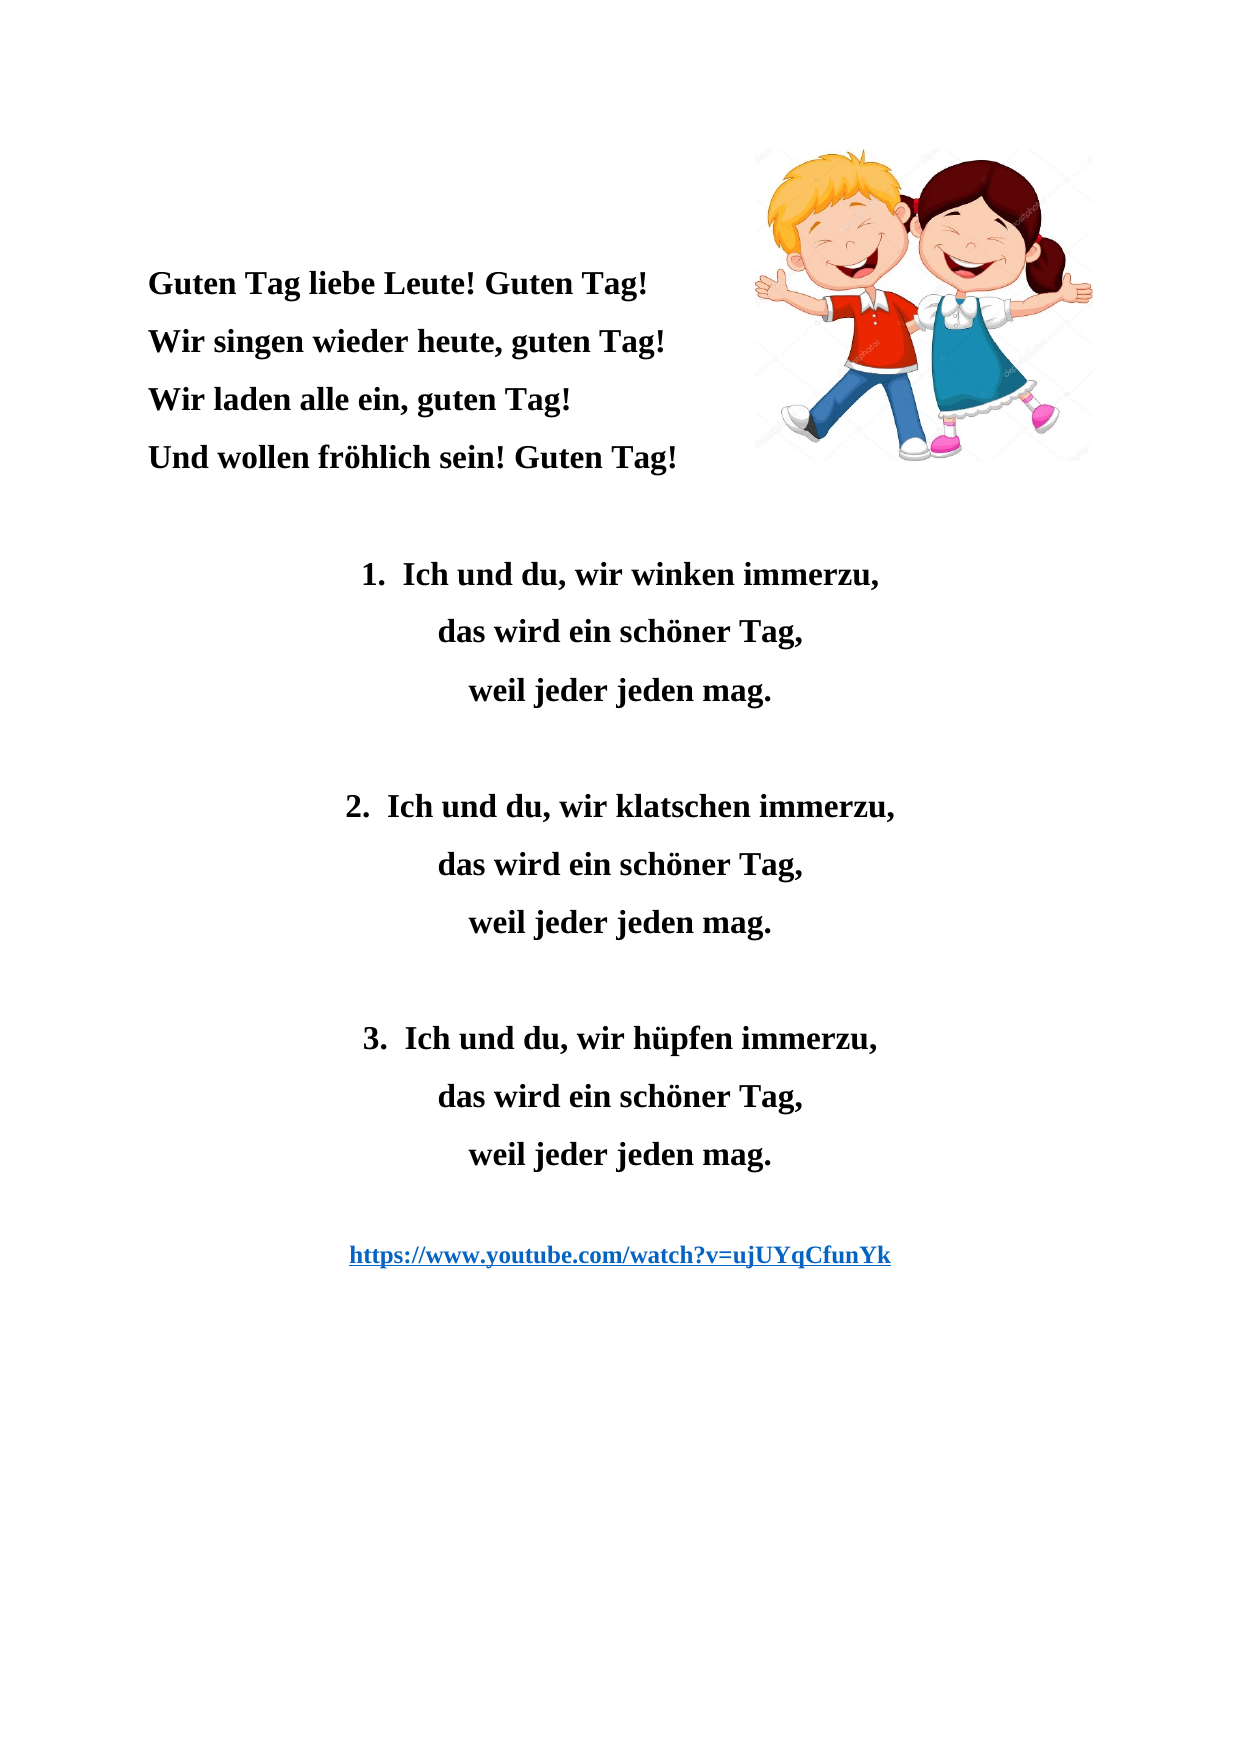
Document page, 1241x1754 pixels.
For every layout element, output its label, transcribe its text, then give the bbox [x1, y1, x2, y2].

text das wird ein schöner Tag, [148, 612, 1093, 650]
text Wir laden alle ein, guten Tag! [148, 380, 755, 418]
picture [755, 149, 1093, 461]
text weil jeder jeden mag. [148, 1134, 1093, 1172]
text weil jeder jeden mag. [148, 670, 1093, 708]
text https://www.youtube.com/watch?v=ujUYqCfunYk [148, 1240, 1093, 1268]
text Und wollen fröhlich sein! Guten Tag! [148, 438, 1093, 476]
text 3. Ich und du, wir hüpfen immerzu, [148, 1018, 1093, 1056]
text das wird ein schöner Tag, [148, 1076, 1093, 1114]
text Wir singen wieder heute, guten Tag! [148, 322, 755, 360]
text das wird ein schöner Tag, [148, 844, 1093, 882]
text weil jeder jeden mag. [148, 902, 1093, 940]
text 1. Ich und du, wir winken immerzu, [148, 554, 1093, 592]
text Guten Tag liebe Leute! Guten Tag! [148, 264, 755, 302]
text 2. Ich und du, wir klatschen immerzu, [148, 786, 1093, 824]
